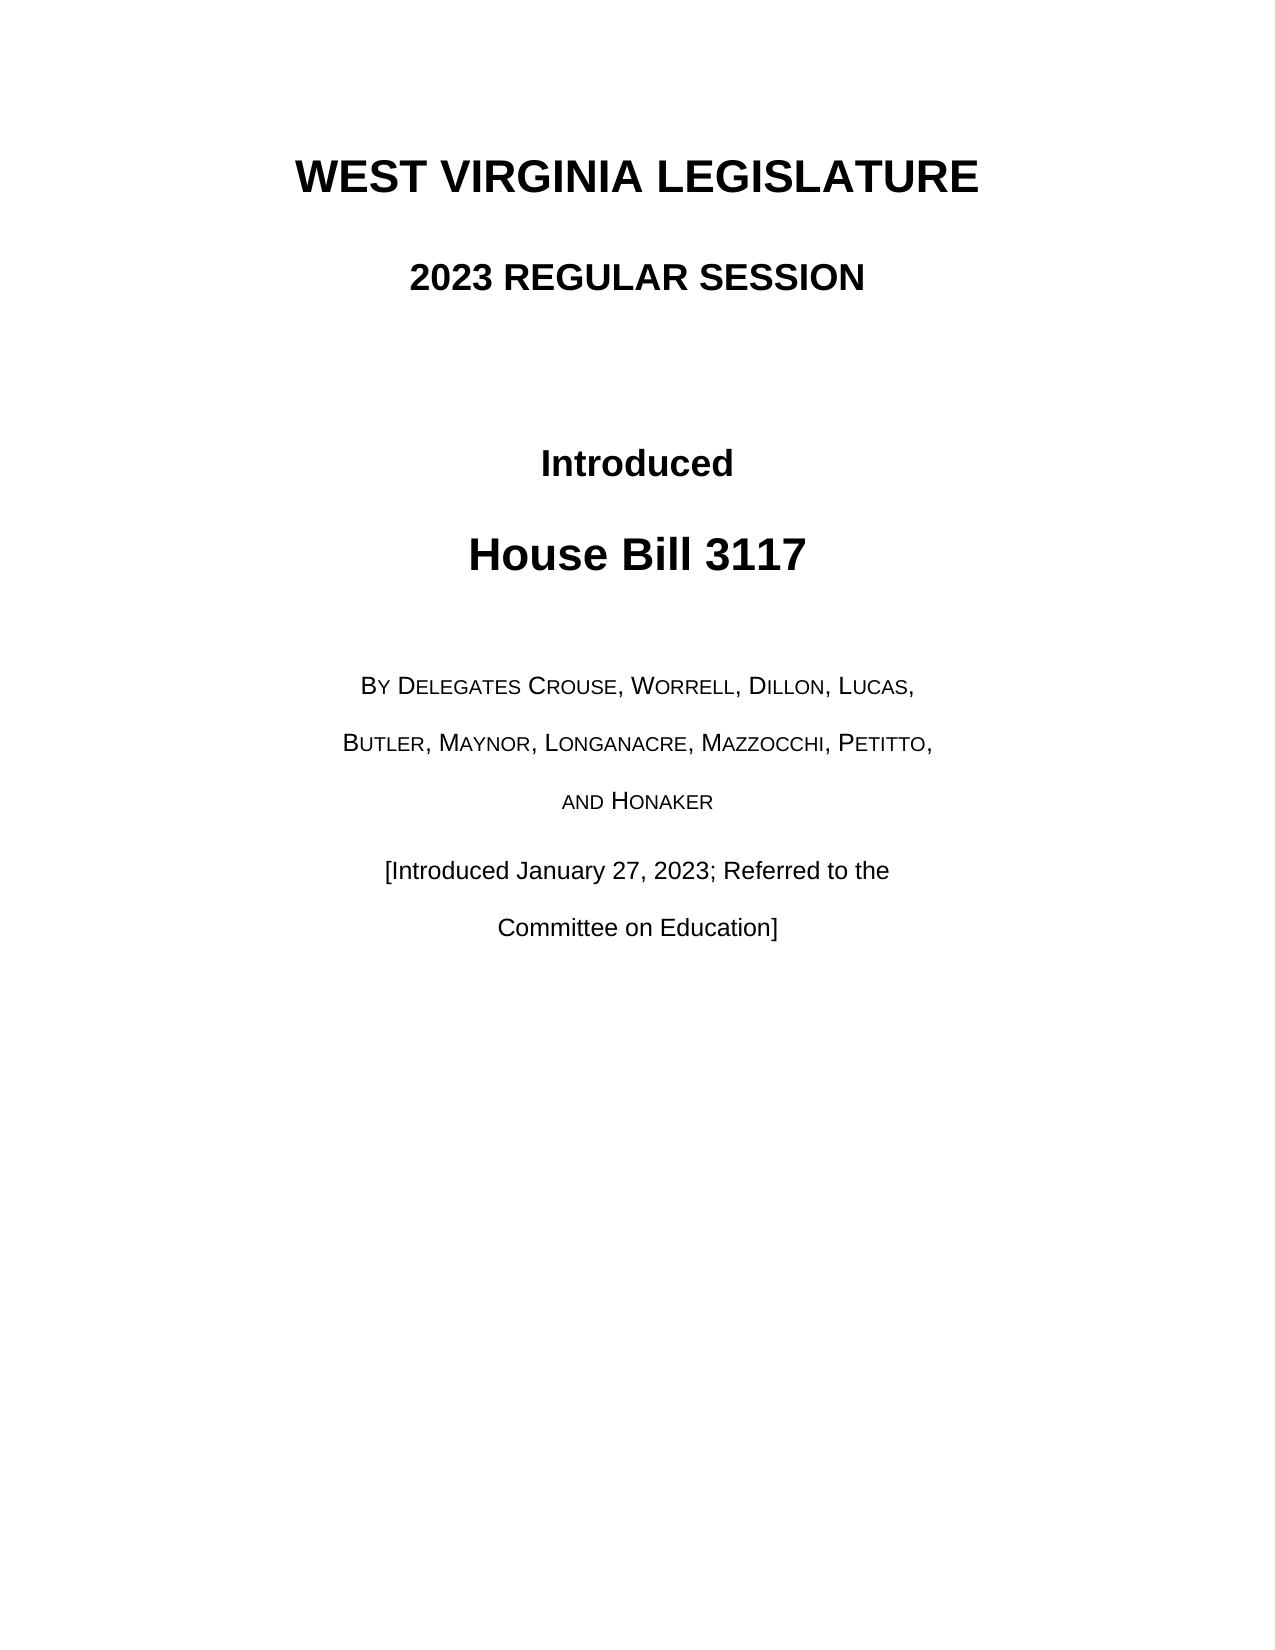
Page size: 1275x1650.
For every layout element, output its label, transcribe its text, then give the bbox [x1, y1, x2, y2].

title 2023 REGULAR SESSION [150, 255, 1125, 298]
title WEST VIRGINIA LEGISLATURE [150, 150, 1125, 203]
text By [337, 671, 937, 814]
text [] [337, 856, 937, 942]
text Bill [150, 528, 1125, 581]
